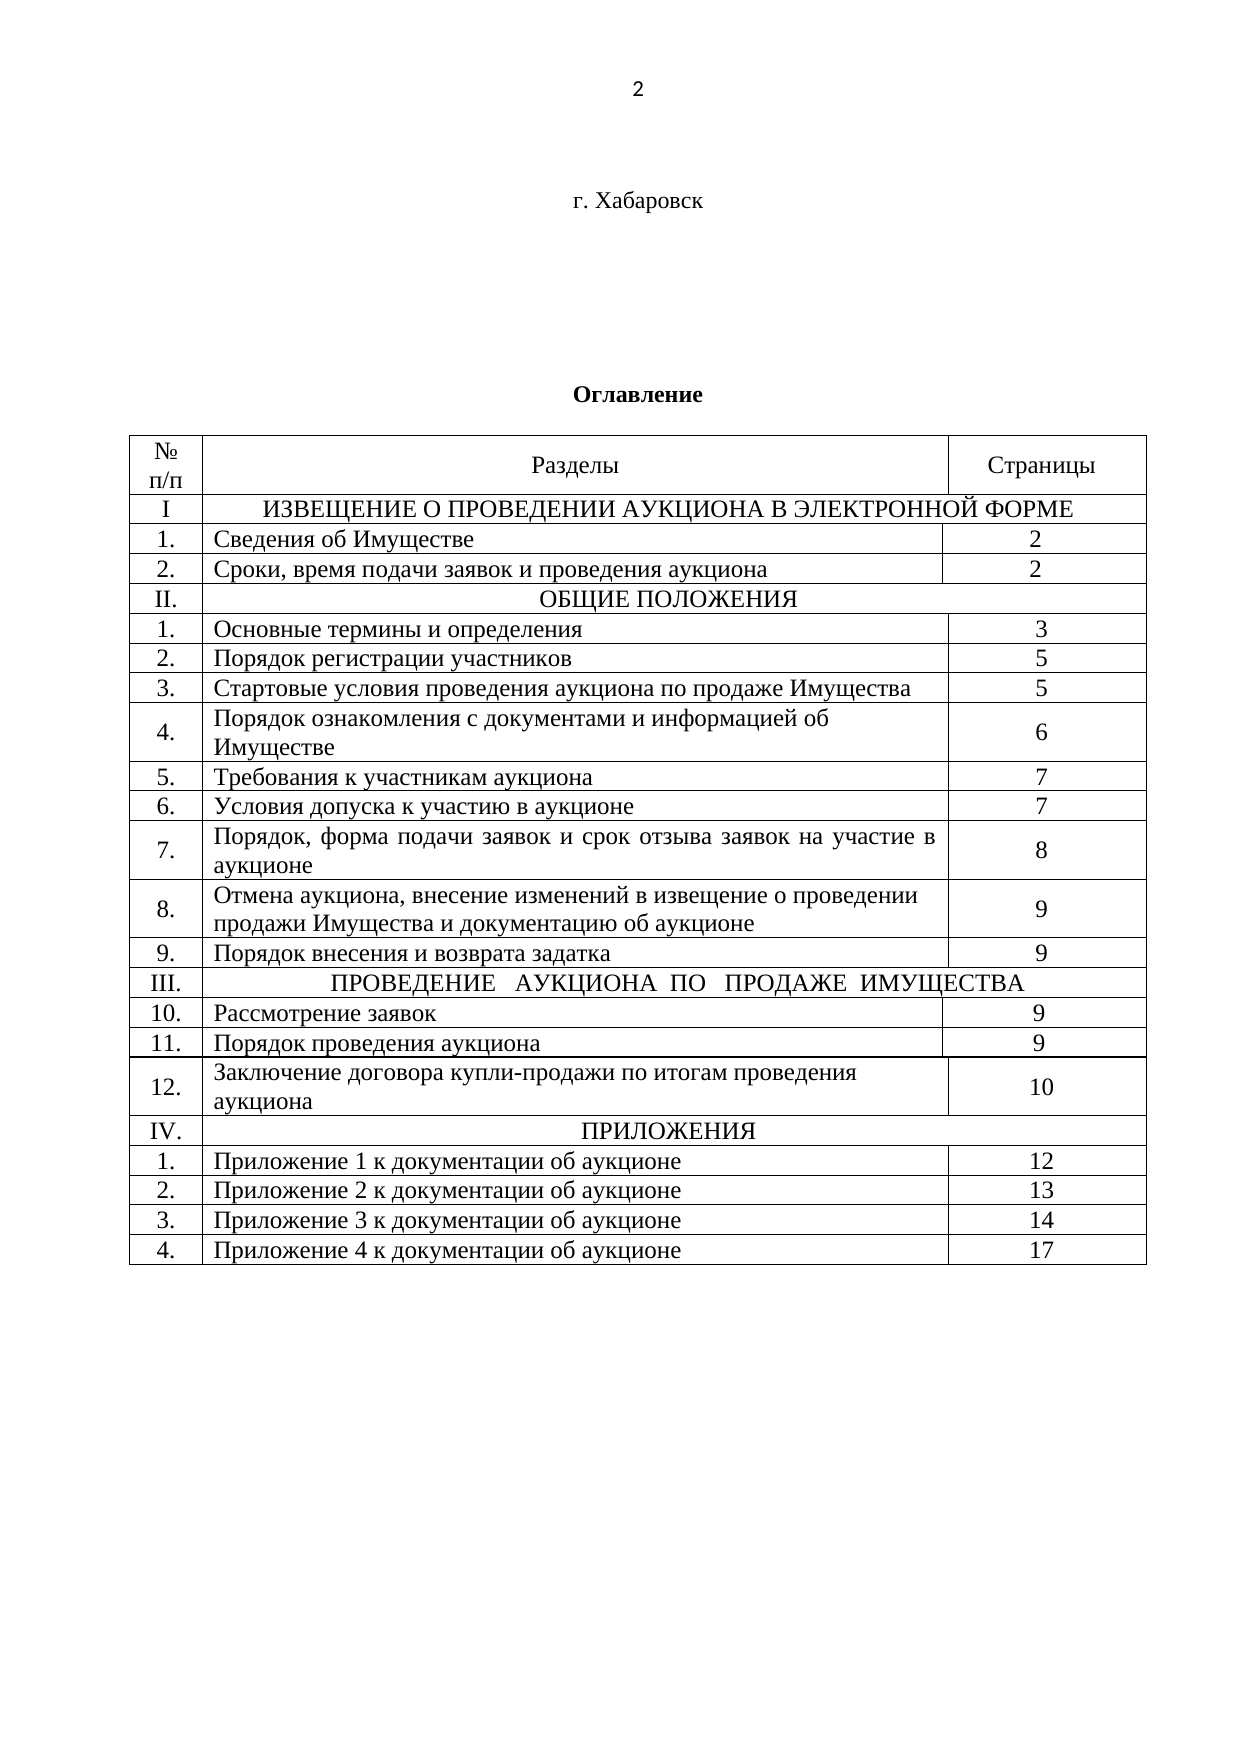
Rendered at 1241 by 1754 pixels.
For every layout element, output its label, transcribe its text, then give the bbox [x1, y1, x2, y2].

table_cell ПРИЛОЖЕНИЯ [203, 1116, 1146, 1145]
table_cell Сведения об Имуществе [203, 524, 942, 553]
table_cell 14 [949, 1205, 1146, 1234]
table_cell Условия допуска к участию в аукционе [203, 791, 948, 820]
table_cell 1. [130, 614, 202, 642]
table_cell ОБЩИЕ ПОЛОЖЕНИЯ [203, 584, 1146, 613]
text Оглавление [103, 380, 1172, 407]
table_cell ПРОВЕДЕНИЕ АУКЦИОНА ПО ПРОДАЖЕ ИМУЩЕСТВА [203, 968, 1146, 997]
table_cell 13 [949, 1176, 1146, 1204]
table_cell 2. [130, 644, 202, 672]
table_cell Рассмотрение заявок [203, 998, 942, 1027]
table_cell I [130, 495, 202, 523]
table_cell 4. [130, 1235, 202, 1264]
table_cell 5 [949, 644, 1146, 672]
table_cell 9 [949, 880, 1146, 937]
table_cell Порядок регистрации участников [203, 644, 948, 672]
table_header Страницы [949, 436, 1146, 493]
table_cell Порядок внесения и возврата задатка [203, 938, 948, 967]
table_cell 17 [949, 1235, 1146, 1264]
table_cell 8. [130, 880, 202, 937]
table_cell 7 [949, 791, 1146, 820]
table_cell 5 [949, 673, 1146, 702]
table_cell 6. [130, 791, 202, 820]
table_cell 2. [130, 554, 202, 583]
table_cell Приложение 4 к документации об аукционе [203, 1235, 948, 1264]
table_cell Приложение 1 к документации об аукционе [203, 1146, 948, 1174]
table_cell 12 [949, 1146, 1146, 1174]
table_cell 2 [943, 554, 1146, 583]
table_cell 10. [130, 998, 202, 1027]
table_cell ИЗВЕЩЕНИЕ О ПРОВЕДЕНИИ АУКЦИОНА В ЭЛЕКТРОННОЙ ФОРМЕ [203, 495, 1146, 523]
table_cell 12. [130, 1058, 202, 1115]
table_cell Требования к участникам аукциона [203, 762, 948, 790]
table_cell Порядок проведения аукциона [203, 1028, 942, 1056]
table_header № п/п [130, 436, 202, 493]
table_cell Приложение 2 к документации об аукционе [203, 1176, 948, 1204]
table_cell 9 [949, 938, 1146, 967]
table_cell 9 [943, 998, 1146, 1027]
table_cell 10 [949, 1058, 1146, 1115]
table_cell Заключение договора купли-продажи по итогам проведения аукциона [203, 1058, 948, 1115]
table_cell 9 [943, 1028, 1146, 1056]
table_cell 7 [949, 762, 1146, 790]
table_cell 11. [130, 1028, 202, 1056]
table_cell 6 [949, 703, 1146, 761]
table_cell Порядок, форма подачи заявок и срок отзыва заявок на участие в аукционе [203, 821, 948, 879]
table_cell Основные термины и определения [203, 614, 948, 642]
table_header Разделы [203, 436, 948, 493]
table_cell Отмена аукциона, внесение изменений в извещение о проведении продажи Имущества и документацию об аукционе [203, 880, 948, 937]
table_cell 2 [943, 524, 1146, 553]
table_cell 3. [130, 1205, 202, 1234]
table_cell III. [130, 968, 202, 997]
table_cell 1. [130, 1146, 202, 1174]
table_cell 7. [130, 821, 202, 879]
table_cell Сроки, время подачи заявок и проведения аукциона [203, 554, 942, 583]
table_cell 3. [130, 673, 202, 702]
table_cell II. [130, 584, 202, 613]
text г. Хабаровск [103, 186, 1172, 214]
table_cell 4. [130, 703, 202, 761]
table_cell 3 [949, 614, 1146, 642]
table_cell 8 [949, 821, 1146, 879]
table_cell Порядок ознакомления с документами и информацией об Имуществе [203, 703, 948, 761]
table_cell Приложение 3 к документации об аукционе [203, 1205, 948, 1234]
table_cell 2. [130, 1176, 202, 1204]
table_cell Стартовые условия проведения аукциона по продаже Имущества [203, 673, 948, 702]
table_cell 9. [130, 938, 202, 967]
table_cell 1. [130, 524, 202, 553]
table_cell IV. [130, 1116, 202, 1145]
table_cell 5. [130, 762, 202, 790]
